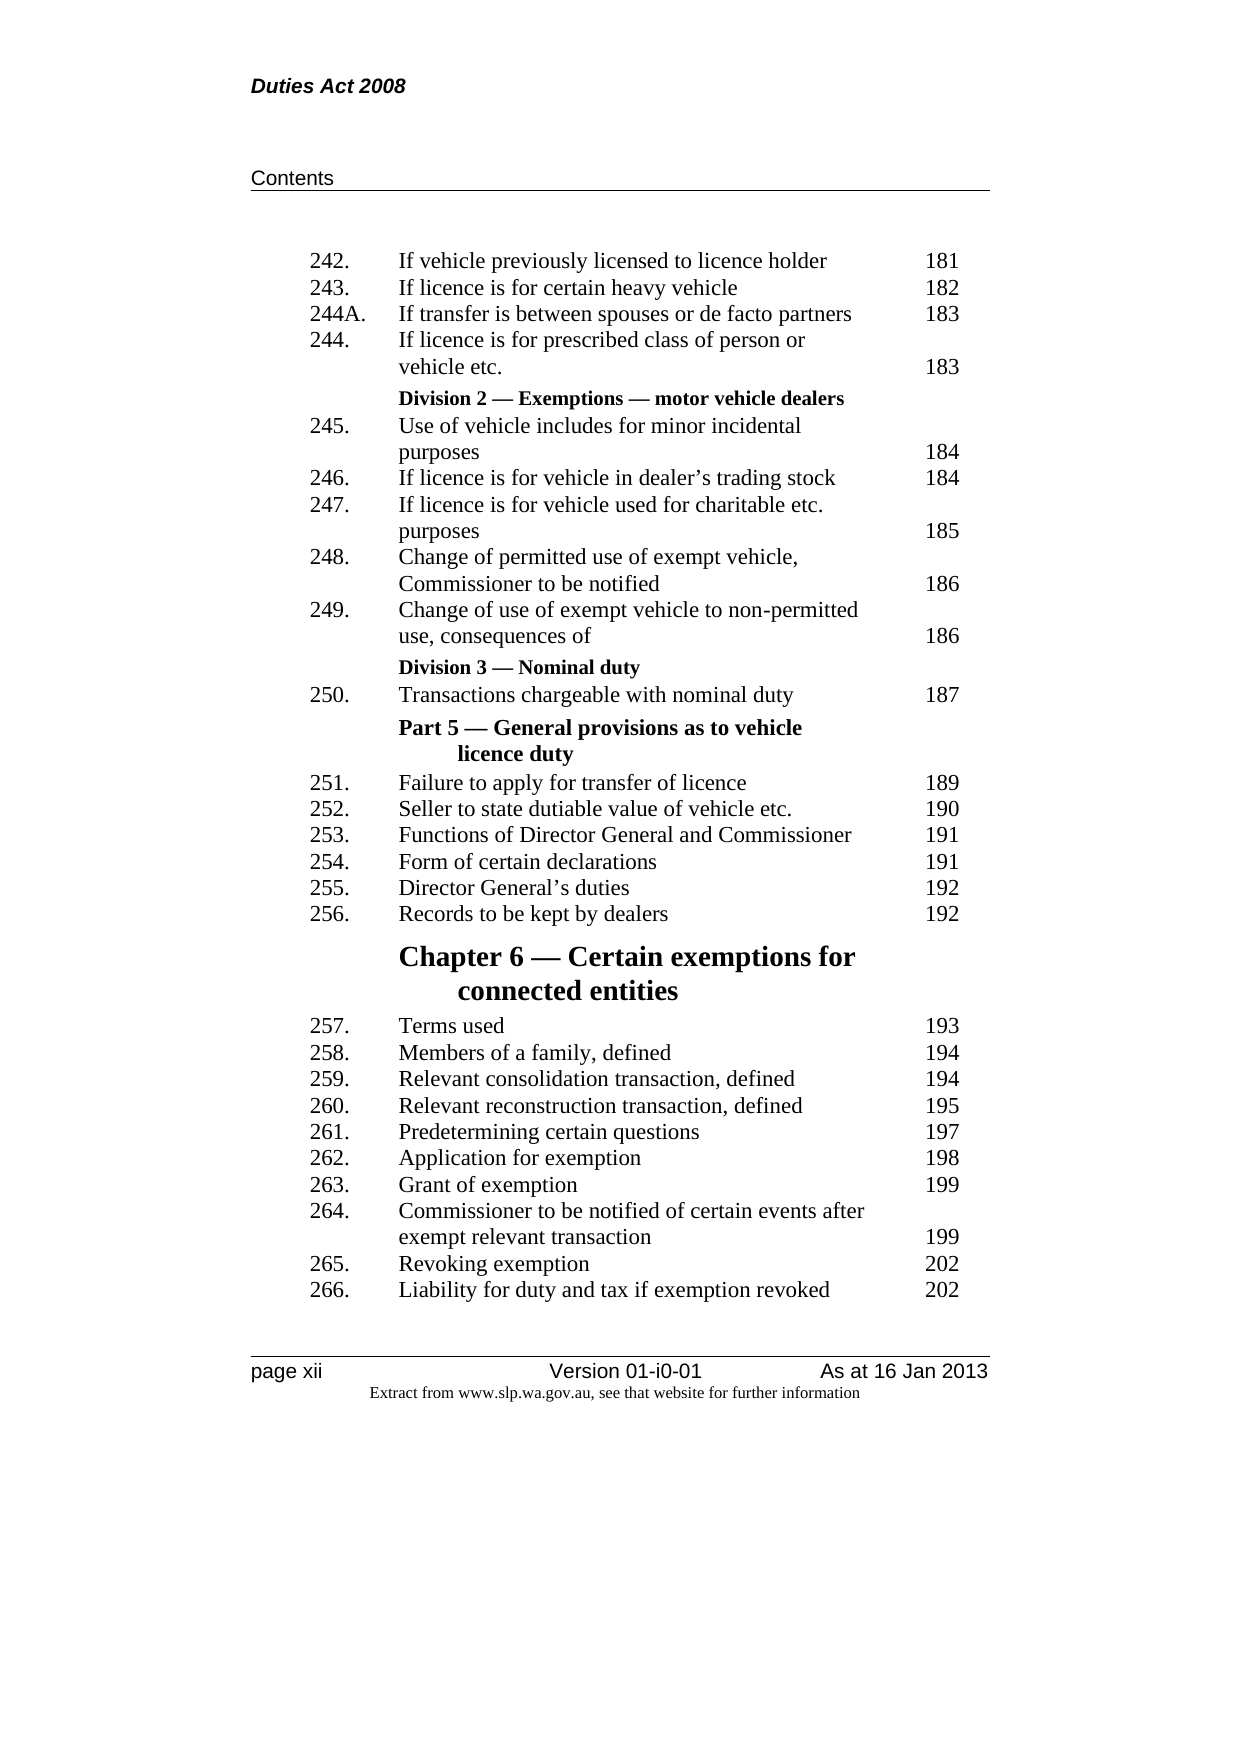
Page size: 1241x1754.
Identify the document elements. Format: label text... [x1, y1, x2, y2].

text 256. Records to be kept by dealers 192 [309, 900, 872, 927]
text 251. Failure to apply for transfer of licence 189 [309, 769, 872, 795]
text 253. Functions of Director General and Commissioner 191 [309, 821, 872, 848]
text 250. Transactions chargeable with nominal duty 187 [309, 681, 872, 708]
text 257. Terms used 193 [309, 1013, 872, 1039]
text 263. Grant of exemption 199 [309, 1171, 872, 1197]
text 249. Change of use of exempt vehicle to non-permitted use, consequences of 186 [309, 596, 872, 649]
text 258. Members of a family, defined 194 [309, 1039, 872, 1065]
text 246. If licence is for vehicle in dealer’s trading stock 184 [309, 464, 872, 491]
text 259. Relevant consolidation transaction, defined 194 [309, 1065, 872, 1092]
text 244. If licence is for prescribed class of person or vehicle etc. 183 [309, 327, 872, 379]
text 252. Seller to state dutiable value of vehicle etc. 190 [309, 795, 872, 821]
text 248. Change of permitted use of exempt vehicle, Commissioner to be notified 186 [309, 543, 872, 596]
text 245. Use of vehicle includes for minor incidental purposes 184 [309, 412, 872, 464]
text 266. Liability for duty and tax if exemption revoked 202 [309, 1276, 872, 1302]
text 254. Form of certain declarations 191 [309, 848, 872, 874]
text Division 2 — Exemptions — motor vehicle dealers [398, 386, 872, 409]
text 265. Revoking exemption 202 [309, 1250, 872, 1276]
text 261. Predetermining certain questions 197 [309, 1118, 872, 1144]
text Division 3 — Nominal duty [398, 655, 872, 679]
text 247. If licence is for vehicle used for charitable etc. purposes 185 [309, 491, 872, 543]
text 255. Director General’s duties 192 [309, 874, 872, 900]
text Chapter 6 — Certain exemptions for connected entities [398, 939, 872, 1006]
text 243. If licence is for certain heavy vehicle 182 [309, 274, 872, 300]
text 260. Relevant reconstruction transaction, defined 195 [309, 1092, 872, 1118]
text 262. Application for exemption 198 [309, 1144, 872, 1171]
text 264. Commissioner to be notified of certain events after exempt relevant transaction 199 [309, 1197, 872, 1250]
text 242. If vehicle previously licensed to licence holder 181 [309, 247, 872, 274]
text 244A. If transfer is between spouses or de facto partners 183 [309, 300, 872, 327]
text Part 5 — General provisions as to vehicle licence duty [398, 714, 872, 767]
